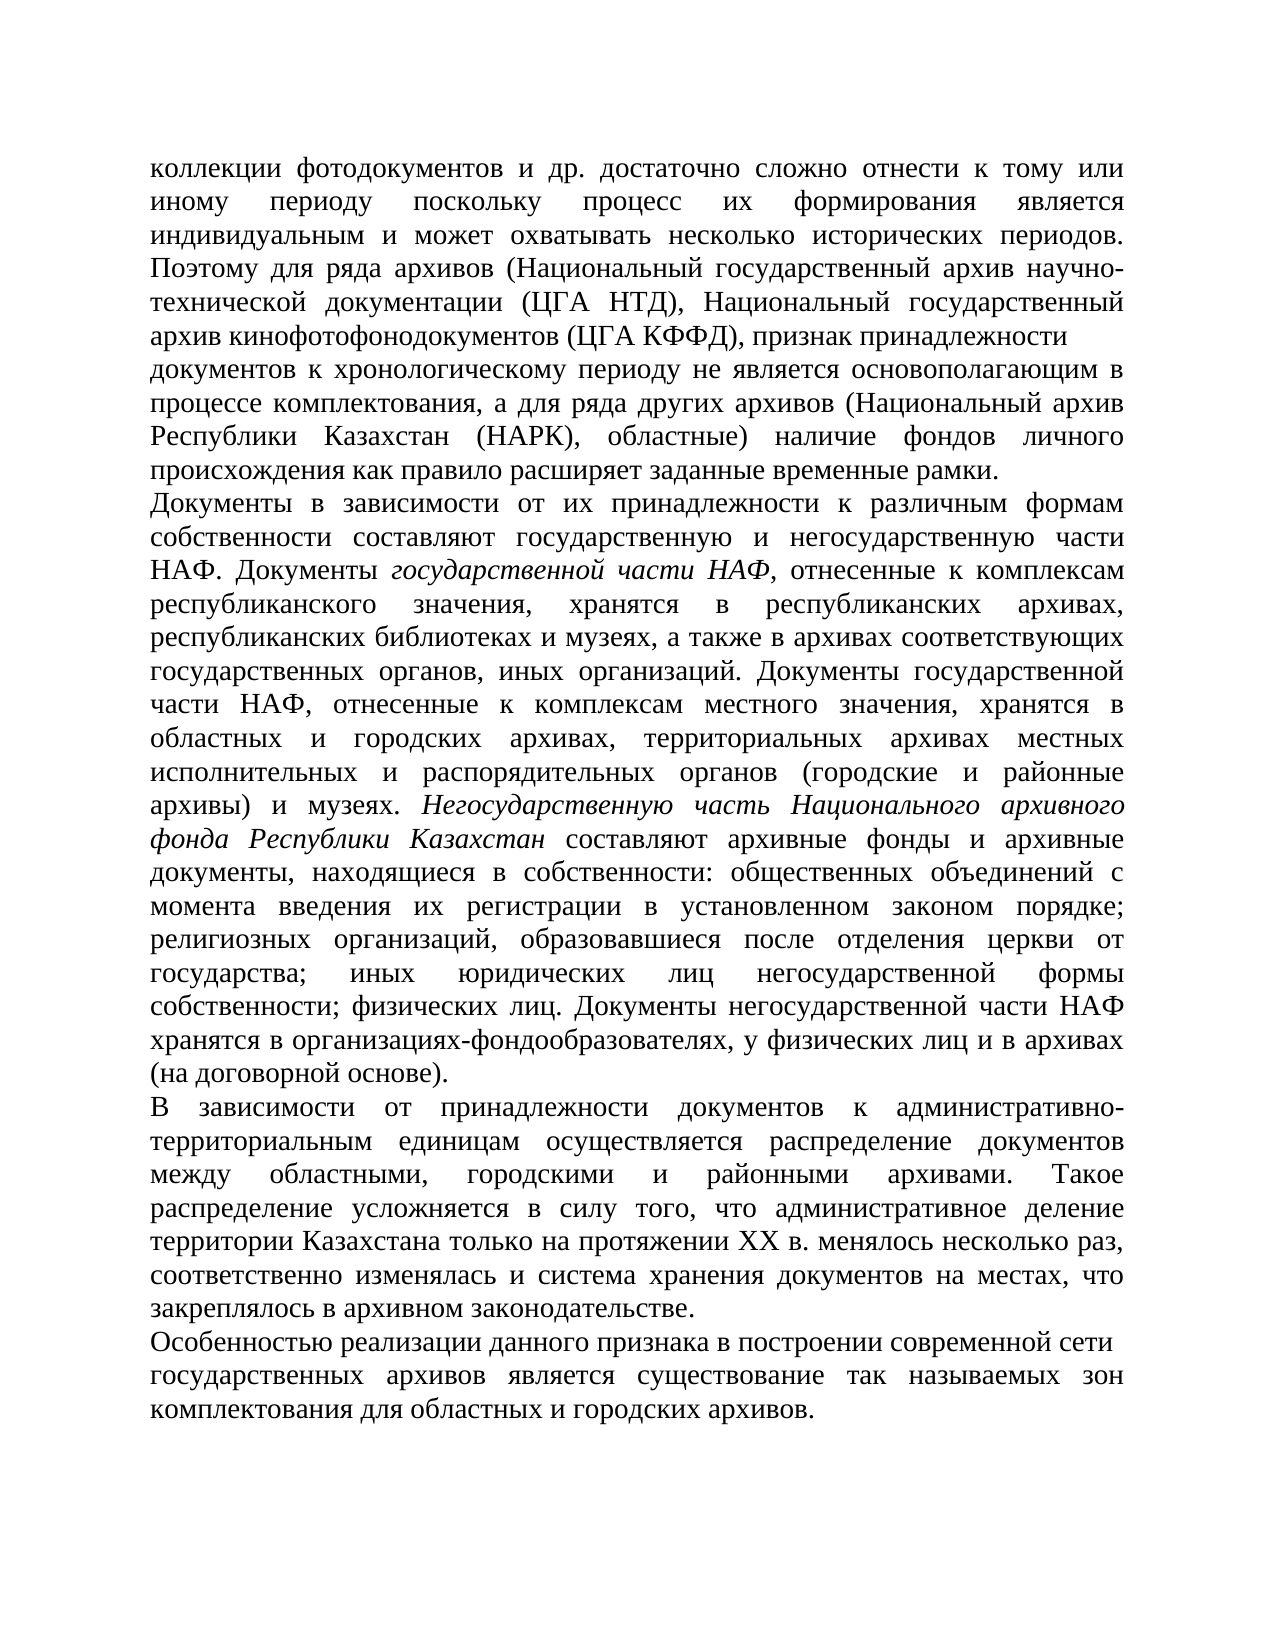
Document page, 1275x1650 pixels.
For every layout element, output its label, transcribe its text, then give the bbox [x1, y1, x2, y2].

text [150, 150, 1125, 351]
text документов к хронологическому периоду не является основополагающим в процессе комплектования, а для ряда других архивов (Национальный архив Республики Казахстан (НАРК), областные) наличие фондов личного происхождения как правило расширяет заданные временные рамки. [150, 351, 1125, 485]
text Документы в зависимости от их принадлежности к различным формам собственности составляют государственную и негосударственную части НАФ. Документы государственной части НАФ, отнесенные к комплексам республиканского значения, хранятся в республиканских архивах, республиканских библиотеках и музеях, а также в архивах соответствующих государственных органов, иных организаций. Документы государственной части НАФ, отнесенные к комплексам местного значения, хранятся в областных и городских архивах, территориальных архивах местных исполнительных и распорядительных органов (городские и районные архивы) и музеях. Негосударственную часть Национального архивного фонда Республики Казахстан составляют архивные фонды и архивные документы, находящиеся в собственности: общественных объединений с момента введения их регистрации в установленном законом порядке; религиозных организаций, образовавшиеся после отделения церкви от государства; иных юридических лиц негосударственной формы собственности; физических лиц. Документы негосударственной части НАФ хранятся в организациях-фондообразователях, у физических лиц и в архивах (на договорной основе). [150, 485, 1125, 1089]
text Особенностью реализации данного признака в построении современной сети [150, 1324, 1125, 1357]
text В зависимости от принадлежности документов к административно- территориальным единицам осуществляется распределение документов между областными, городскими и районными архивами. Такое распределение усложняется в силу того, что административное деление территории Казахстана только на протяжении ХХ в. менялось несколько раз, соответственно изменялась и система хранения документов на местах, что закреплялось в архивном законодательстве. [150, 1089, 1125, 1324]
text государственных архивов является существование так называемых зон комплектования для областных и городских архивов. [150, 1357, 1125, 1424]
